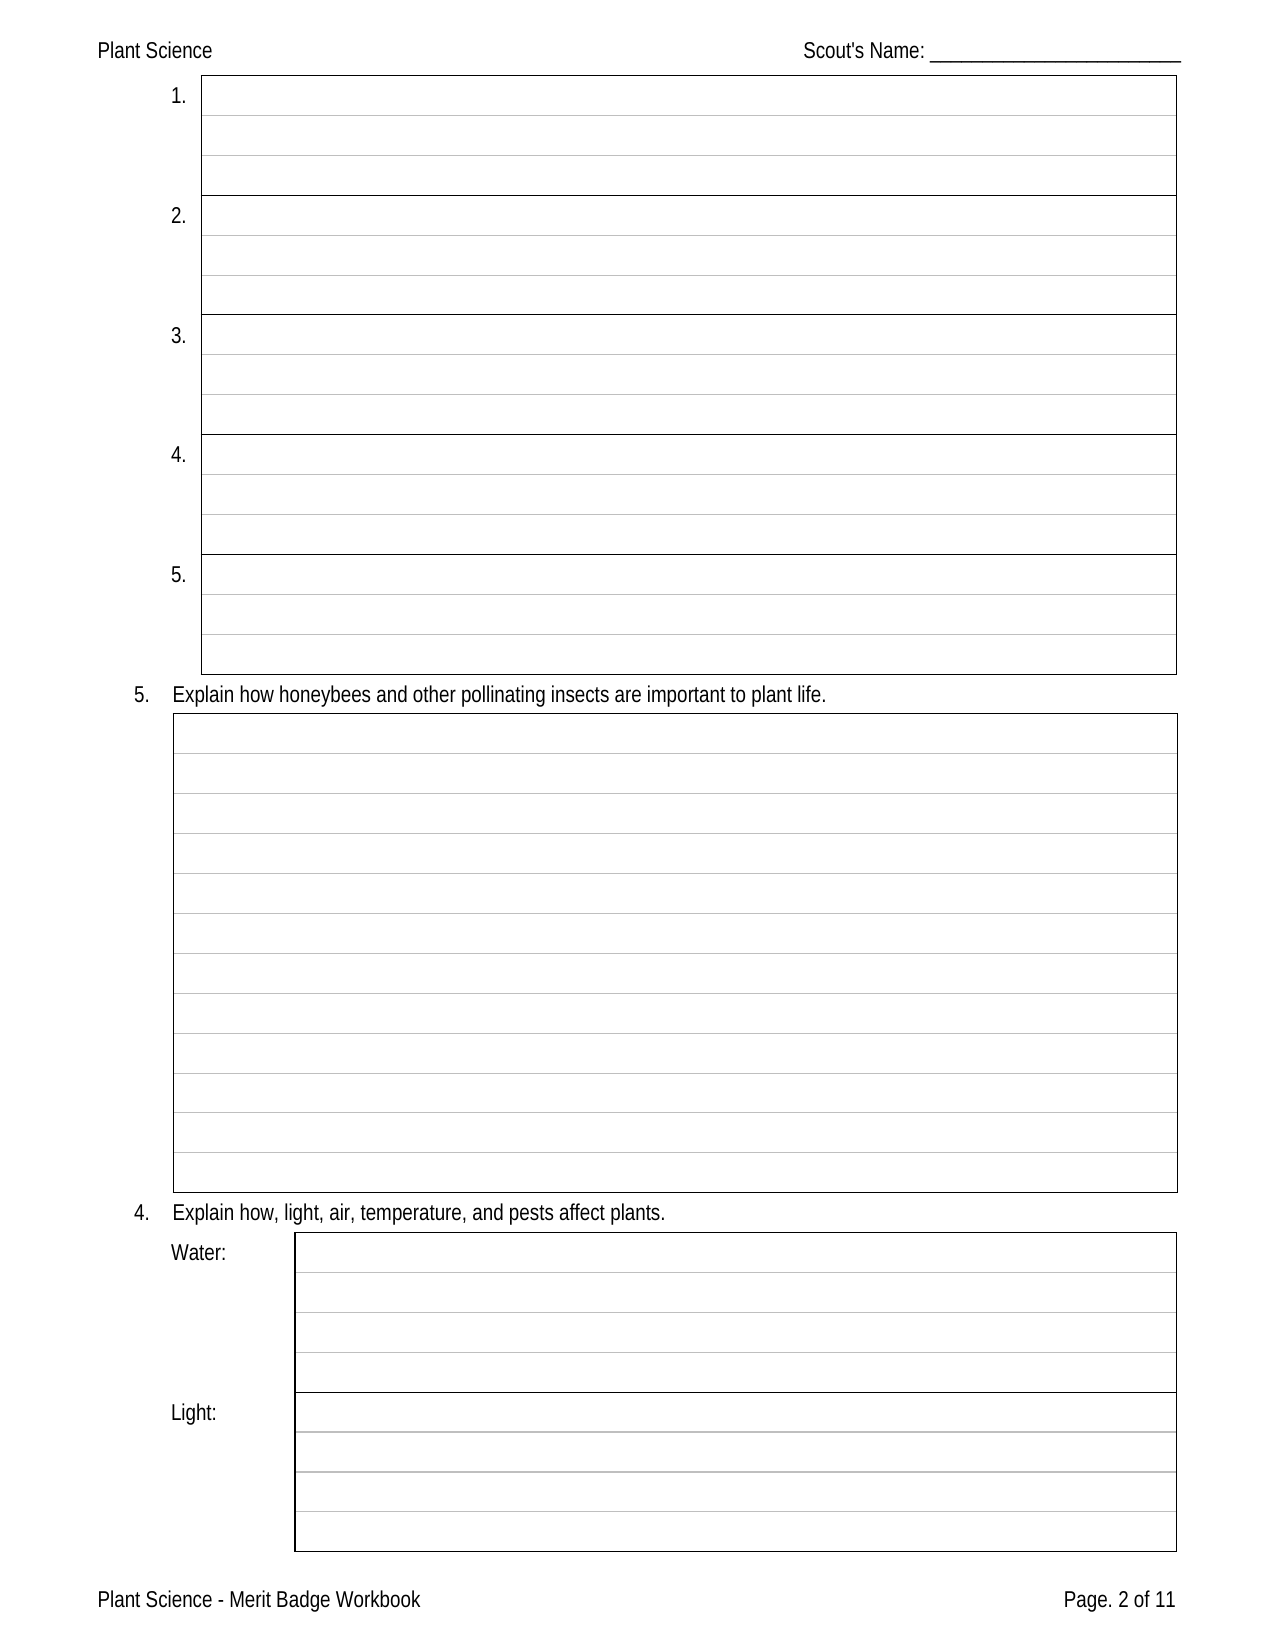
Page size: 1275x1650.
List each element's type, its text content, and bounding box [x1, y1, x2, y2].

table_cell [202, 635, 1176, 673]
table_cell [174, 954, 1177, 993]
table_header Water: [160, 1232, 294, 1392]
table_header 1. [160, 75, 201, 195]
table_cell 4. [160, 434, 201, 554]
table_cell [202, 475, 1176, 514]
table_cell 2. [160, 195, 201, 314]
table_cell [202, 196, 1176, 234]
table_cell [174, 914, 1177, 953]
table_cell [296, 1353, 1176, 1392]
table_header [174, 714, 1177, 753]
table_cell [174, 1034, 1177, 1072]
table_cell [296, 1473, 1176, 1511]
table_cell [202, 395, 1176, 434]
table_cell [202, 276, 1176, 314]
table_cell [174, 754, 1177, 793]
table_cell [202, 355, 1176, 394]
table_cell 3. [160, 314, 201, 434]
table_cell [174, 794, 1177, 833]
table_cell [296, 1313, 1176, 1352]
table_cell [174, 1113, 1177, 1152]
table_cell [202, 555, 1176, 594]
table_cell Light: [160, 1392, 294, 1551]
table_cell [296, 1273, 1176, 1312]
table_cell [174, 874, 1177, 913]
text 4. Explain how, light, air, temperature, and pests affect plants. [97, 1199, 1177, 1226]
table_cell [174, 994, 1177, 1032]
table_cell [202, 116, 1176, 155]
table_cell [202, 315, 1176, 354]
table_cell [202, 156, 1176, 195]
text 5. Explain how honeybees and other pollinating insects are important to plant life. [97, 681, 1177, 707]
table_cell [296, 1393, 1176, 1431]
table_cell [202, 236, 1176, 274]
table_cell [202, 515, 1176, 554]
table_cell [296, 1512, 1176, 1551]
table_header [202, 76, 1176, 115]
table_header [296, 1233, 1176, 1272]
table_cell [174, 834, 1177, 873]
table_cell [296, 1433, 1176, 1471]
table_cell 5. [160, 554, 201, 673]
table_cell [174, 1074, 1177, 1112]
table_cell [174, 1153, 1177, 1192]
table_cell [202, 435, 1176, 474]
table_cell [202, 595, 1176, 633]
